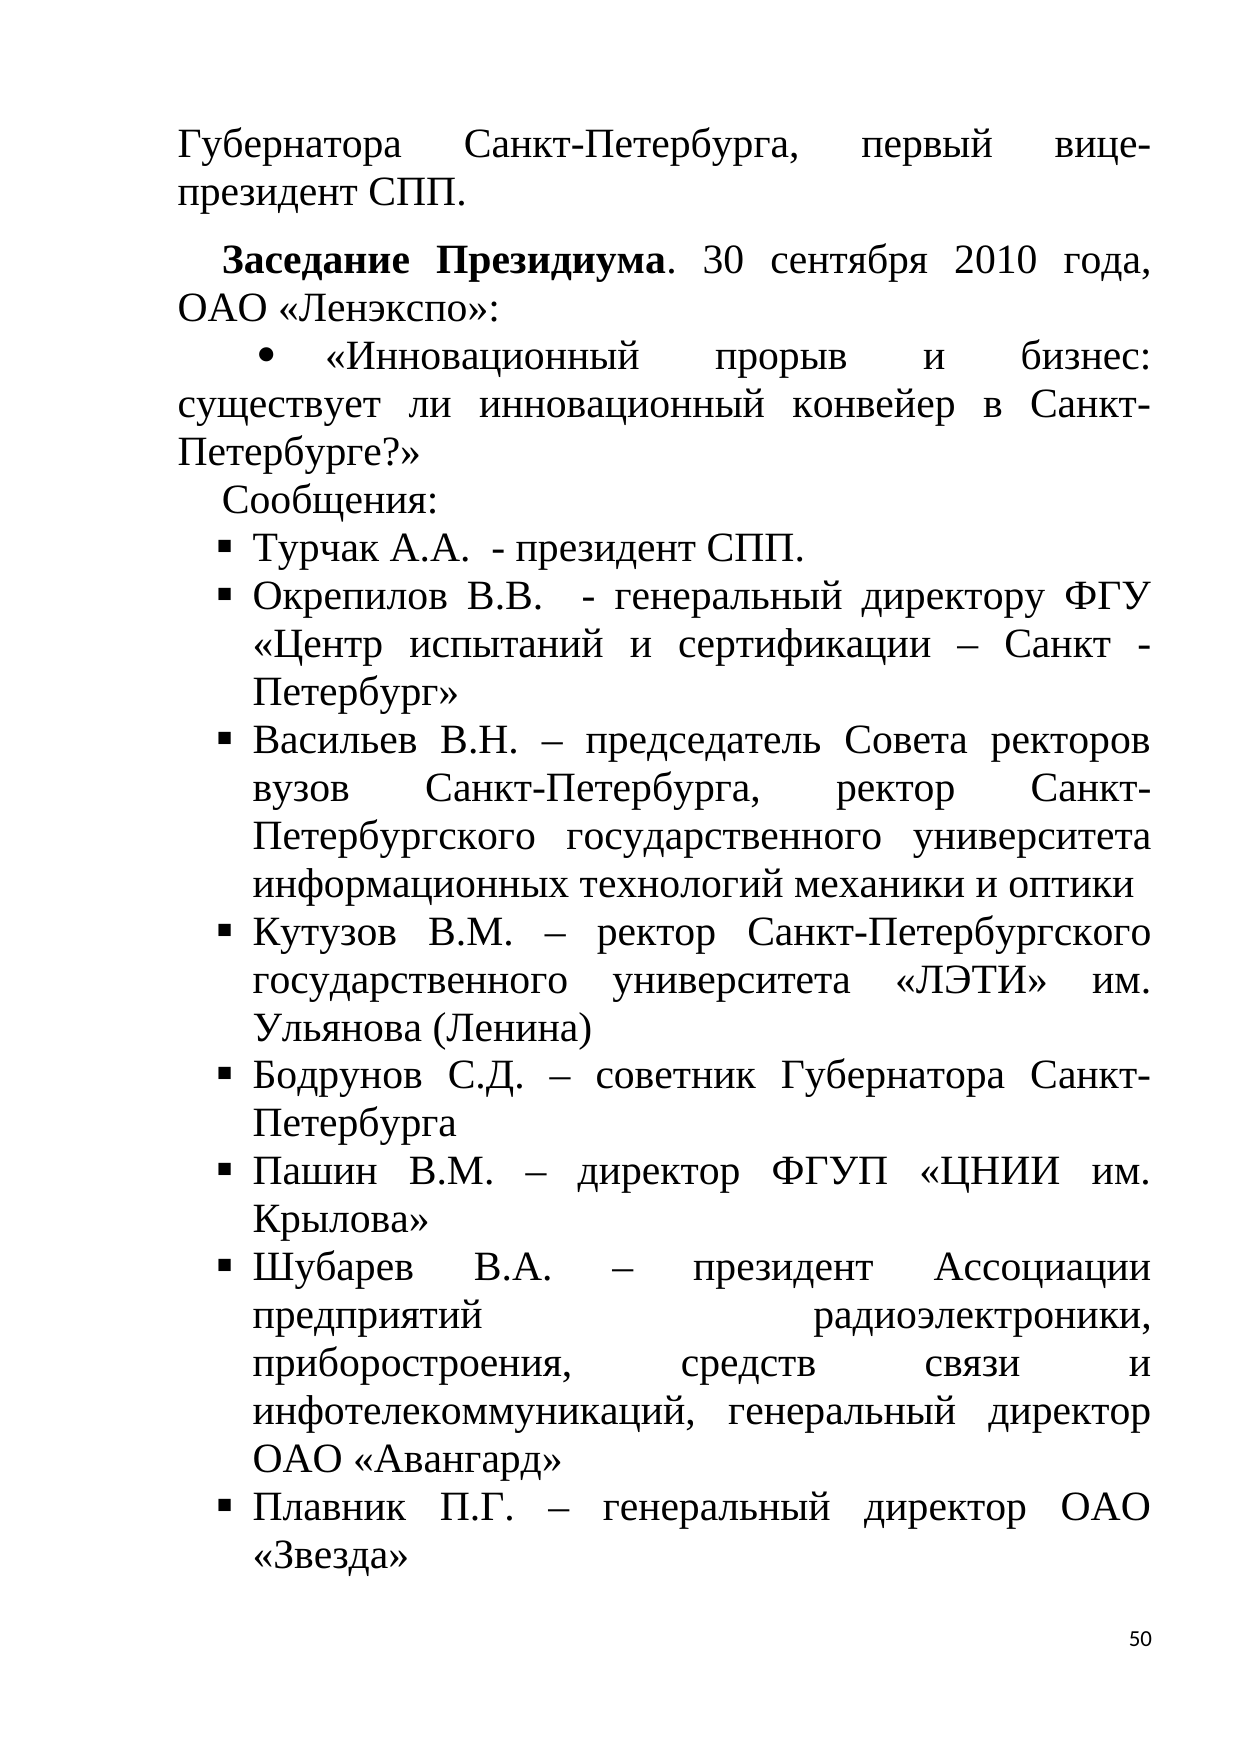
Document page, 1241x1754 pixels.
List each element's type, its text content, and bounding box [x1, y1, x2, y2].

list Васильев В.Н. – председатель Совета ректоров вузов Санкт-Петербурга, ректор Санкт-Петербургского государственного университета информационных технологий механики и оптики [215, 714, 1152, 906]
list Турчак А.А. - президент СПП. [215, 522, 1152, 570]
list Кутузов В.М. – ректор Санкт-Петербургского государственного университета «ЛЭТИ» им. Ульянова (Ленина) [215, 906, 1152, 1050]
list Окрепилов В.В. - генеральный директору ФГУ «Центр испытаний и сертификации – Санкт - Петербург» [215, 570, 1152, 714]
list «Инновационный прорыв и бизнес: существует ли инновационный конвейер в Санкт-Петербурге?» [177, 331, 1152, 474]
text Сообщения: [177, 474, 1152, 522]
list Бодрунов С.Д. – советник Губернатора Санкт-Петербурга [215, 1050, 1152, 1146]
text Заседание Президиума. 30 сентября 2010 года, ОАО «Ленэкспо»: [177, 235, 1152, 331]
list Пашин В.М. – директор ФГУП «ЦНИИ им. Крылова» [215, 1146, 1152, 1242]
list Плавник П.Г. – генеральный директор ОАО «Звезда» [215, 1481, 1152, 1577]
list Шубарев В.А. – президент Ассоциации предприятий радиоэлектроники, приборостроения, средств связи и инфотелекоммуникаций, генеральный директор ОАО «Авангард» [215, 1242, 1152, 1481]
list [177, 118, 1152, 214]
